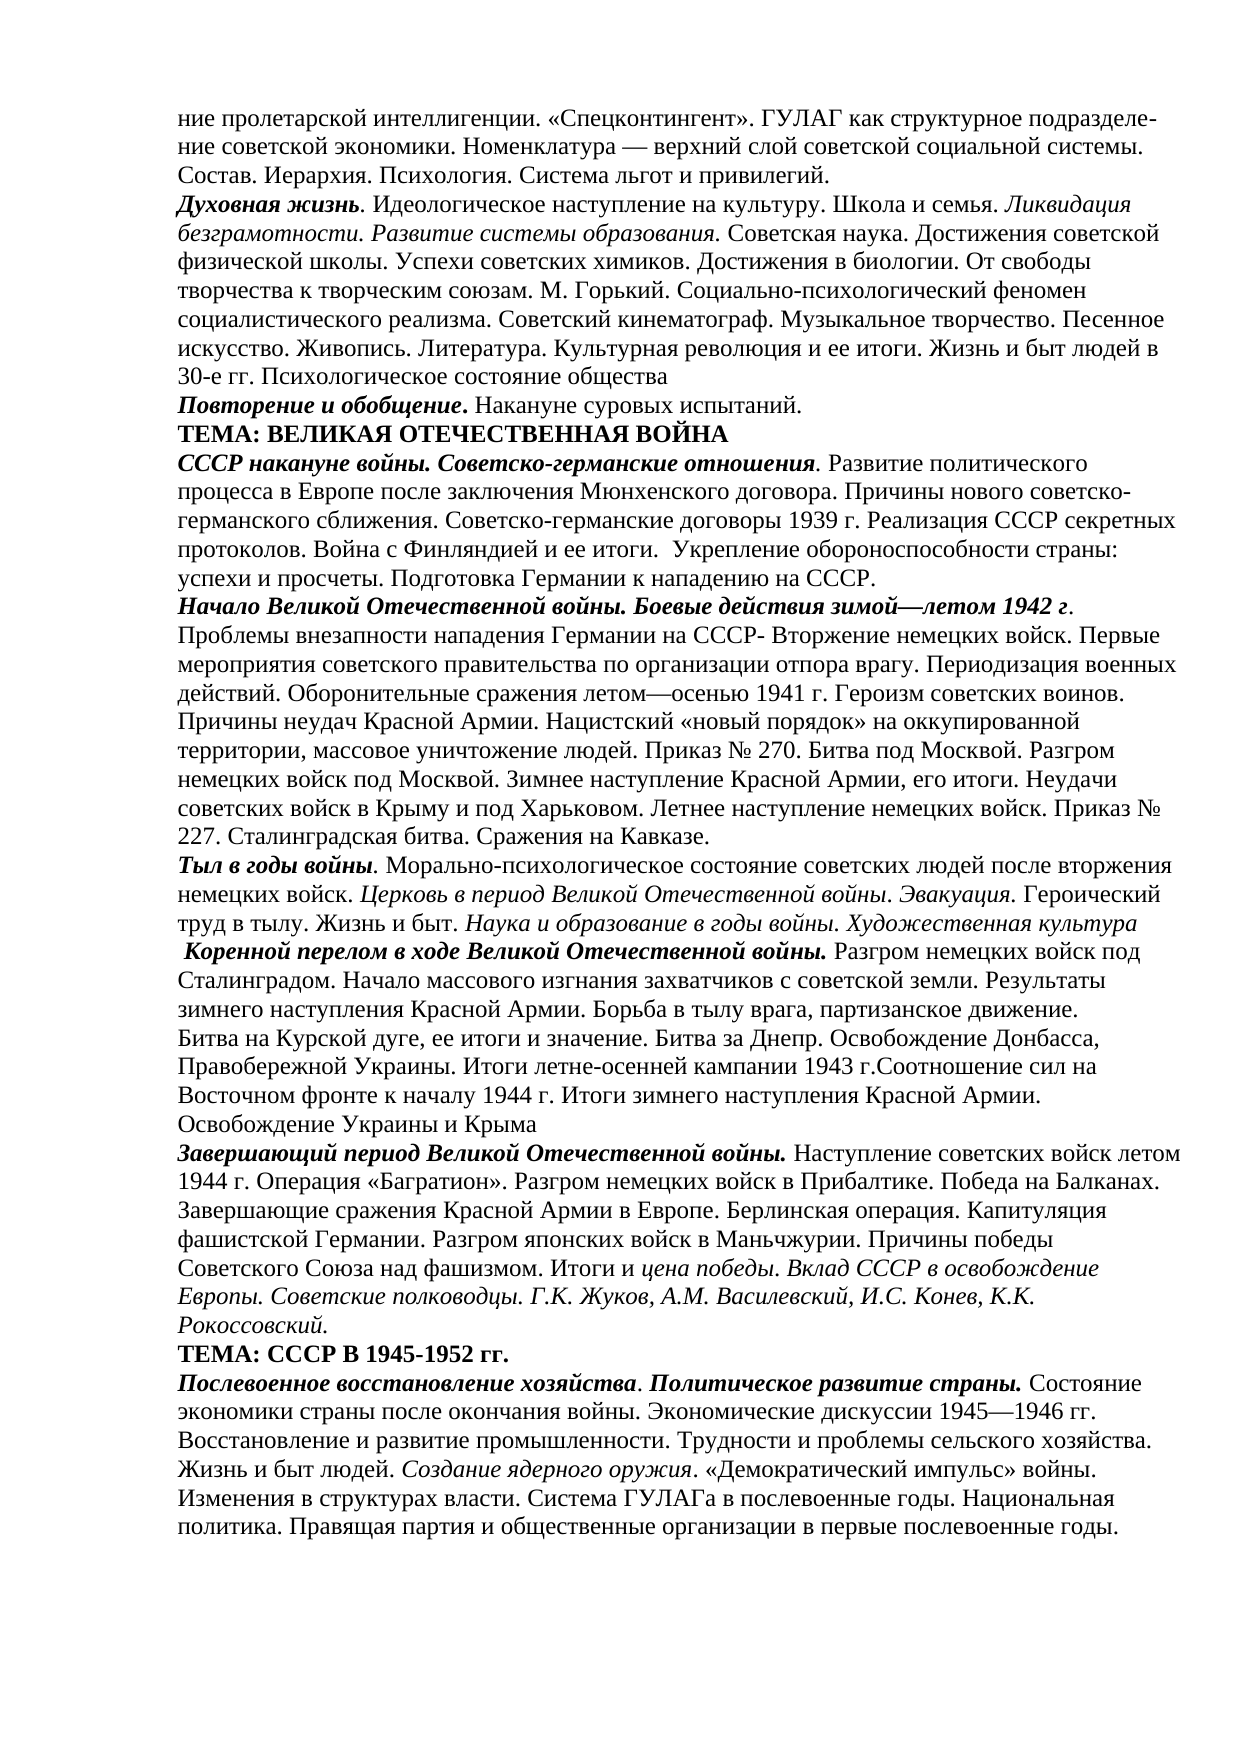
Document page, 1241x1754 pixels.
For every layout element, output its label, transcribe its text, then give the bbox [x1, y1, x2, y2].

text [177, 103, 1181, 189]
text Повторение и обобщение. Накануне суровых испытаний. [177, 390, 1181, 419]
text Духовная жизнь. Идеологическое наступление на культуру. Школа и семья. Ликвидация безграмотности. Развитие системы образования. Советская наука. Достижения советской физической школы. Успехи советских химиков. Достижения в биологии. От свободы творчества к творческим союзам. М. Горький. Социально-психологический феномен социалистического реализма. Советский кинематограф. Музыкальное творчество. Песенное искусство. Живопись. Литература. Культурная революция и ее итоги. Жизнь и быт людей в 30-е гг. Психологическое состояние общества [177, 189, 1181, 390]
text ТЕМА: ВЕЛИКАЯ ОТЕЧЕСТВЕННАЯ ВОЙНА [177, 419, 1181, 448]
text Послевоенное восстановление хозяйства. Политическое развитие страны. Состояние экономики страны после окончания войны. Экономические дискуссии 1945—1946 гг. Восстановление и развитие промышленности. Трудности и проблемы сельского хозяйства. Жизнь и быт людей. Создание ядерного оружия. «Демократический импульс» войны. Изменения в структурах власти. Система ГУЛАГа в послевоенные годы. Национальная политика. Правящая партия и общественные организации в первые послевоенные годы. [177, 1368, 1181, 1540]
text Битва на Курской дуге, ее итоги и значение. Битва за Днепр. Освобождение Донбасса, Правобережной Украины. Итоги летне-осенней кампании 1943 г.Соотношение сил на Восточном фронте к началу 1944 г. Итоги зимнего наступления Красной Армии. Освобождение Украины и Крыма [177, 1023, 1181, 1138]
text Тыл в годы войны. Морально-психологическое состояние советских людей после вторжения немецких войск. Церковь в период Великой Отечественной войны. Эвакуация. Героический труд в тылу. Жизнь и быт. Наука и образование в годы войны. Художественная культура [177, 850, 1181, 936]
text СССР накануне войны. Советско-германские отношения. Развитие политического процесса в Европе после заключения Мюнхенского договора. Причины нового советско-германского сближения. Советско-германские договоры 1939 г. Реализация СССР секретных протоколов. Война с Финляндией и ее итоги. Укрепление обороноспособности страны: успехи и просчеты. Подготовка Германии к нападению на СССР. [177, 448, 1181, 591]
text Завершающий период Великой Отечественной войны. Наступление советских войск летом 1944 г. Операция «Багратион». Разгром немецких войск в Прибалтике. Победа на Балканах. Завершающие сражения Красной Армии в Европе. Берлинская операция. Капитуляция фашистской Германии. Разгром японских войск в Маньчжурии. Причины победы Советского Союза над фашизмом. Итоги и цена победы. Вклад СССР в освобождение Европы. Советские полководцы. Г.К. Жуков, А.М. Василевский, И.С. Конев, К.К. Рокоссовский. [177, 1138, 1181, 1339]
text Коренной перелом в ходе Великой Отечественной войны. Разгром немецких войск под Сталинградом. Начало массового изгнания захватчиков с советской земли. Результаты зимнего наступления Красной Армии. Борьба в тылу врага, партизанское движение. [177, 936, 1181, 1023]
text ТЕМА: СССР В 1945-1952 гг. [177, 1339, 1181, 1368]
text Начало Великой Отечественной войны. Боевые действия зимой—летом 1942 г. Проблемы внезапности нападения Германии на СССР- Вторжение немецких войск. Первые мероприятия советского правительства по организации отпора врагу. Периодизация военных действий. Оборонительные сражения летом—осенью 1941 г. Героизм советских воинов. Причины неудач Красной Армии. Нацистский «новый порядок» на оккупированной территории, массовое уничтожение людей. Приказ № 270. Битва под Москвой. Разгром немецких войск под Москвой. Зимнее наступление Красной Армии, его итоги. Неудачи советских войск в Крыму и под Харьковом. Летнее наступление немецких войск. Приказ № 227. Сталинградская битва. Сражения на Кавказе. [177, 591, 1181, 850]
